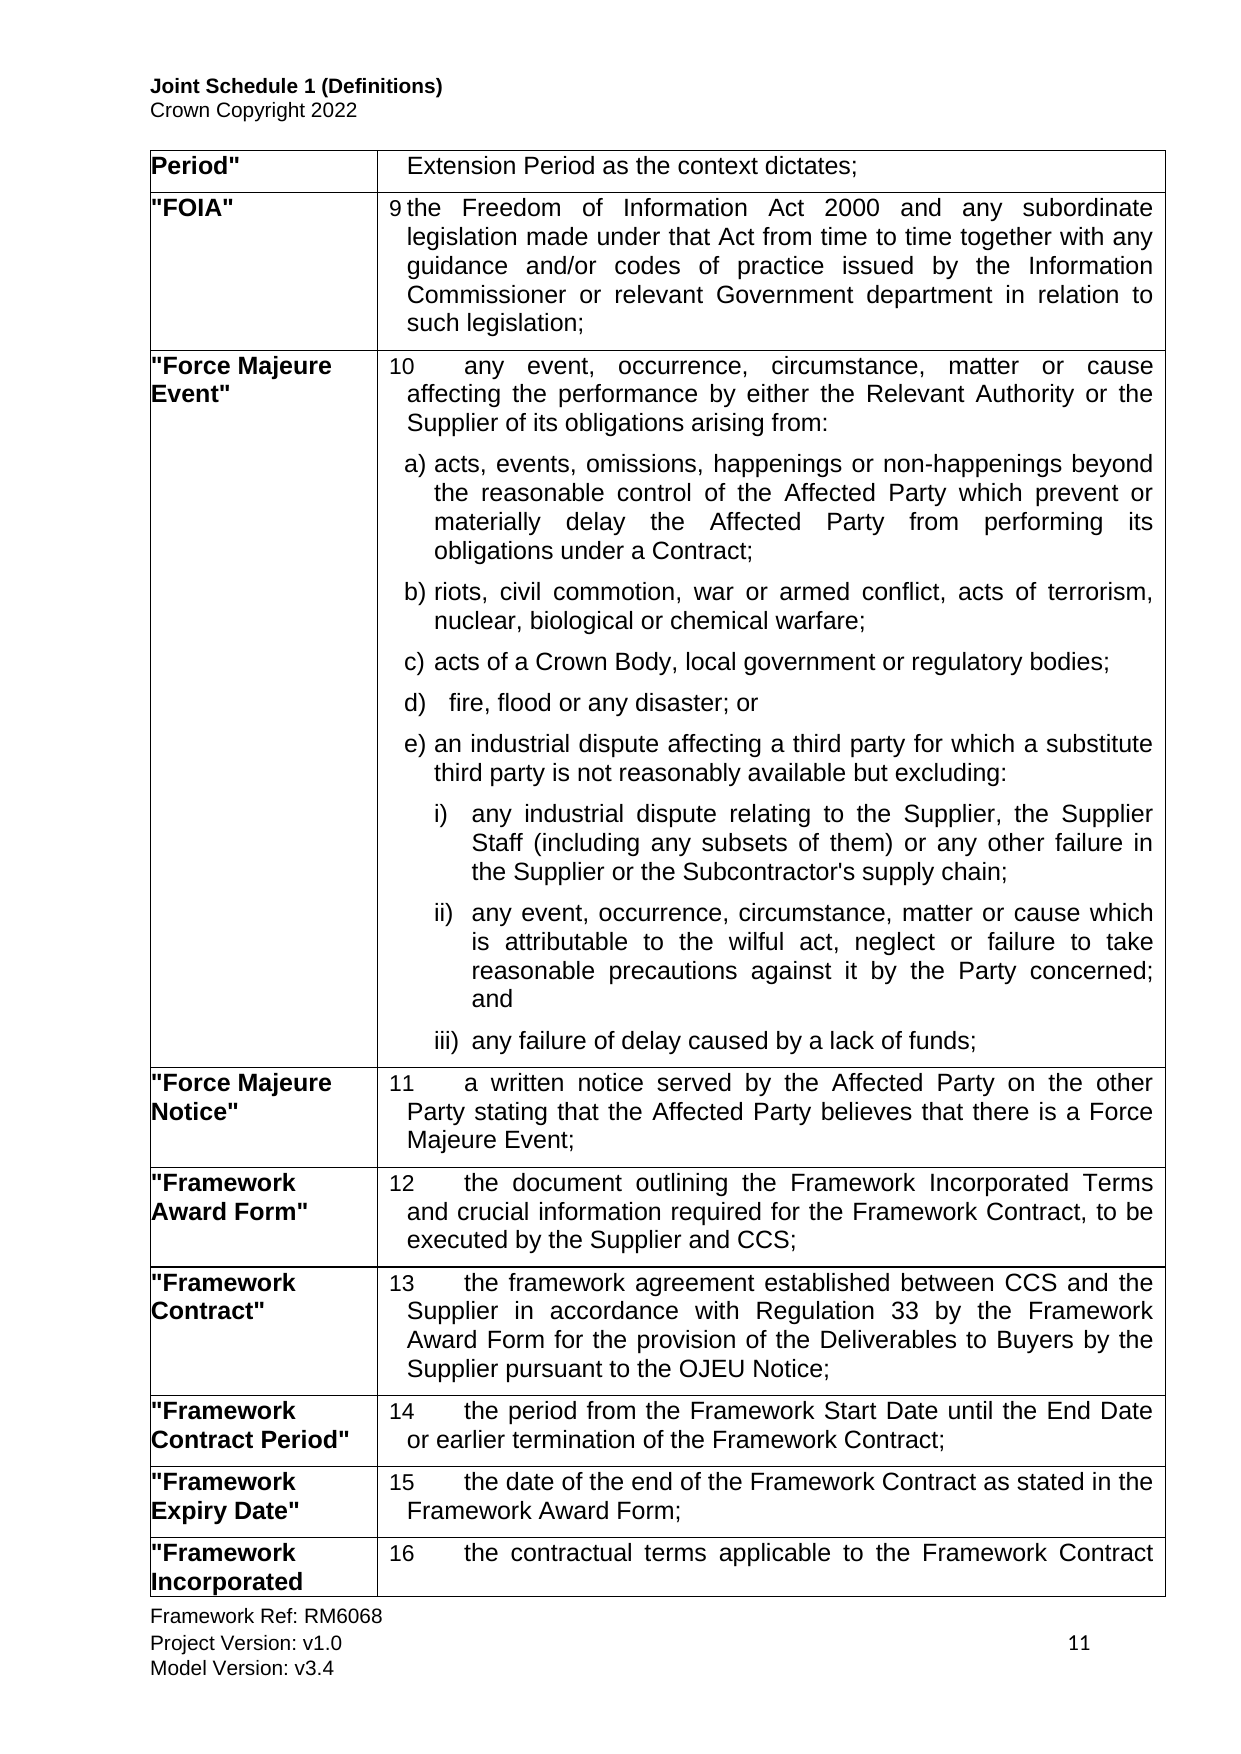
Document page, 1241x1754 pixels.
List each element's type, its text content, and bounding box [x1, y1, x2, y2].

table_cell "Framework Award Form" [151, 1168, 377, 1266]
table_cell the document outlining the Framework Incorporated Terms and crucial information required for the Framework Contract, to be executed by the Supplier and CCS; [378, 1168, 1165, 1266]
table_cell "Framework Expiry Date" [151, 1467, 377, 1537]
table_cell "FOIA" [151, 193, 377, 349]
table_cell the date of the end of the Framework Contract as stated in the Framework Award Form; [378, 1467, 1165, 1537]
table_cell "Force Majeure Notice" [151, 1068, 377, 1167]
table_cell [151, 1538, 377, 1596]
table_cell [378, 1538, 1165, 1596]
table_cell "Framework Contract" [151, 1268, 377, 1395]
table_cell "Framework Contract Period" [151, 1396, 377, 1466]
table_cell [378, 151, 1165, 192]
table_cell any event, occurrence, circumstance, matter or cause affecting the performance by either the Relevant Authority or the Supplier of its obligations arising from: acts, events, omissions, happenings or non-happenings beyond the reasonable control of the Affected Party which prevent or materially delay the Affected Party from performing its obligations under a Contract; riots, civil commotion, war or armed conflict, acts of terrorism, nuclear, biological or chemical warfare; acts of a Crown Body, local government or regulatory bodies; fire, flood or any disaster; or an industrial dispute affecting a third party for which a substitute third party is not reasonably available but excluding: any industrial dispute relating to the Supplier, the Supplier Staff (including any subsets of them) or any other failure in the Supplier or the Subcontractor's supply chain; any event, occurrence, circumstance, matter or cause which is attributable to the wilful act, neglect or failure to take reasonable precautions against it by the Party concerned; and any failure of delay caused by a lack of funds; [378, 351, 1165, 1067]
table_cell a written notice served by the Affected Party on the other Party stating that the Affected Party believes that there is a Force Majeure Event; [378, 1068, 1165, 1167]
table_cell the period from the Framework Start Date until the End Date or earlier termination of the Framework Contract; [378, 1396, 1165, 1466]
table_cell the framework agreement established between CCS and the Supplier in accordance with Regulation 33 by the Framework Award Form for the provision of the Deliverables to Buyers by the Supplier pursuant to the OJEU Notice; [378, 1268, 1165, 1395]
table_cell "Extension Period" [151, 151, 377, 192]
table_cell "Force Majeure Event" [151, 351, 377, 1067]
table_cell the Freedom of Information Act 2000 and any subordinate legislation made under that Act from time to time together with any guidance and/or codes of practice issued by the Information Commissioner or relevant Government department in relation to such legislation; [378, 193, 1165, 349]
